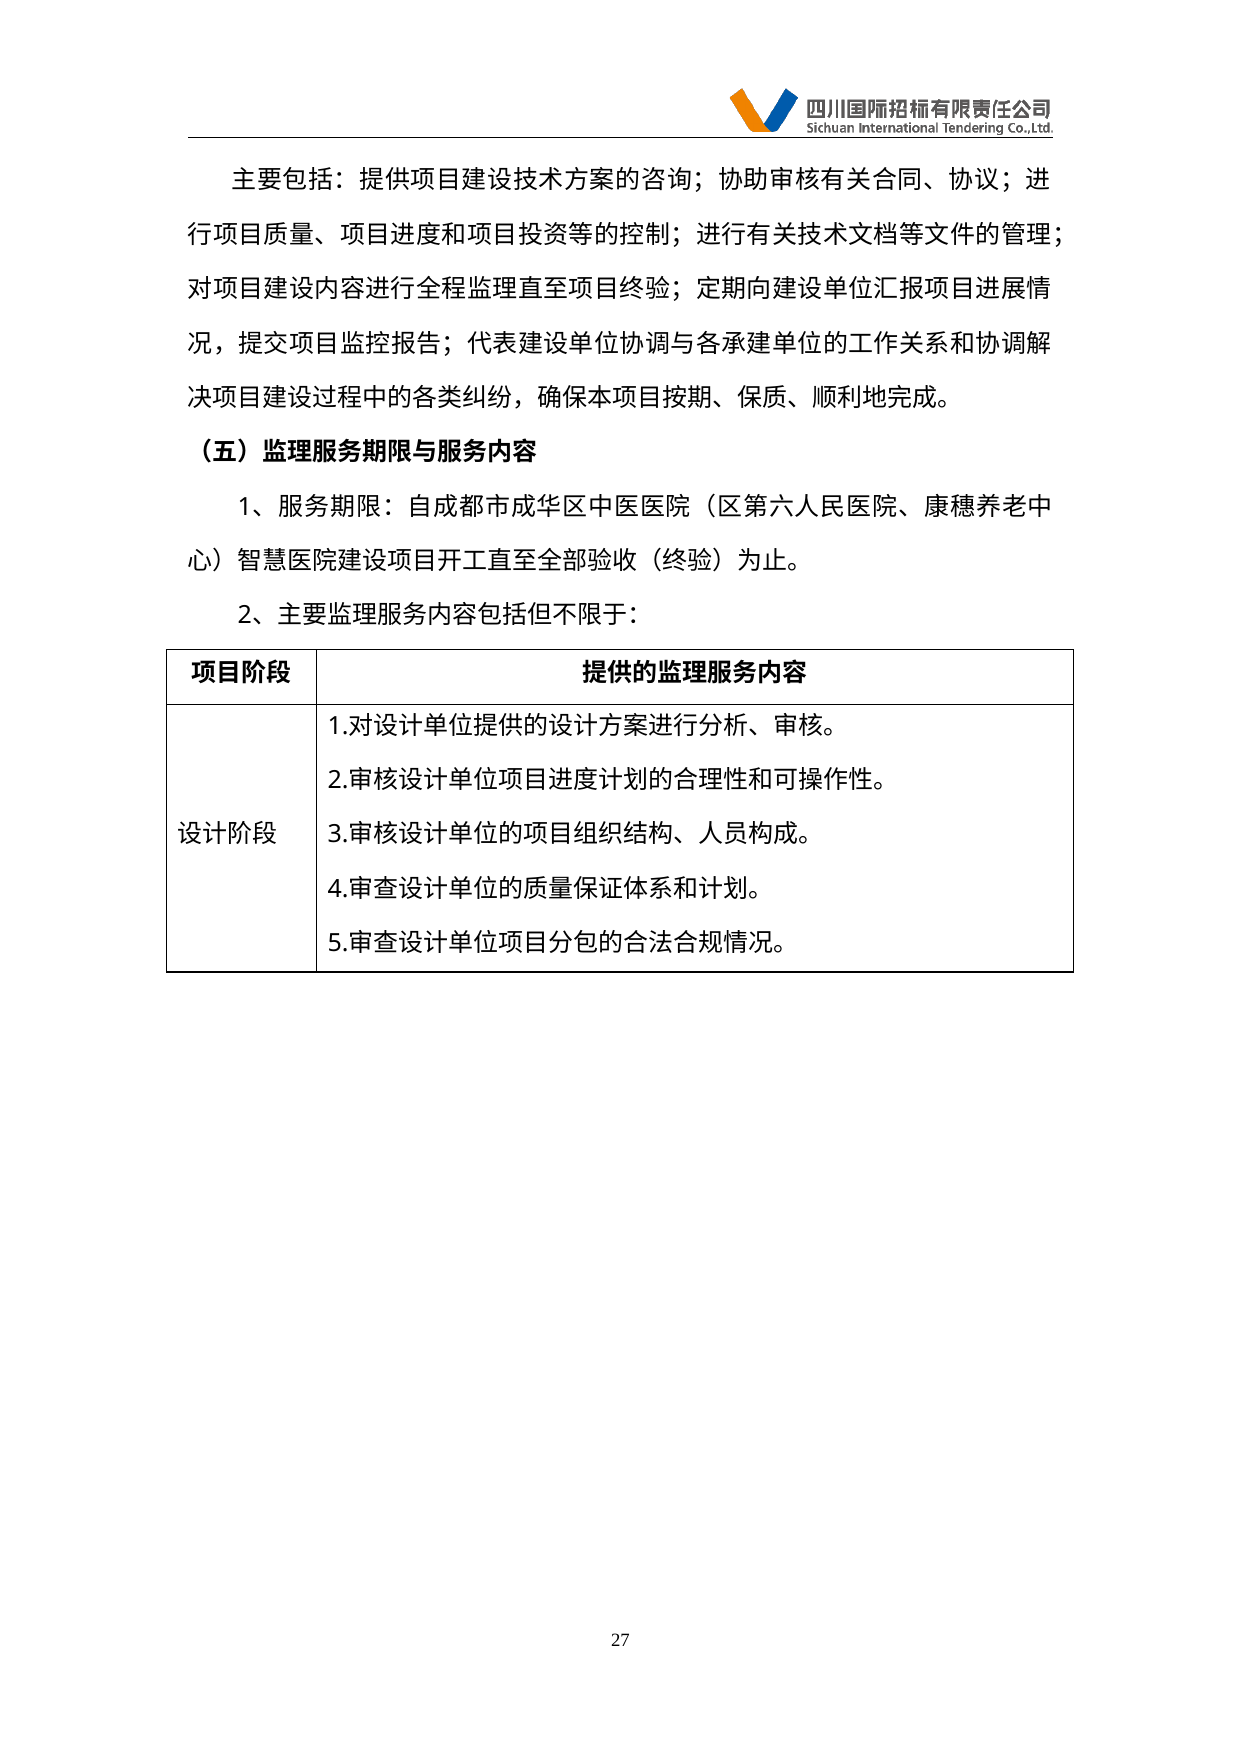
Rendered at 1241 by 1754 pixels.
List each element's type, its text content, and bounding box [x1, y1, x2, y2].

text 主要包括：提供项目建设技术方案的咨询；协助审核有关合同、协议；进行项目质量、项目进度和项目投资等的控制；进行有关技术文档等文件的管理；对项目建设内容进行全程监理直至项目终验；定期向建设单位汇报项目进展情况，提交项目监控报告；代表建设单位协调与各承建单位的工作关系和协调解决项目建设过程中的各类纠纷，确保本项目按期、保质、顺利地完成。 [187, 160, 1053, 414]
text 1、服务期限：自成都市成华区中医医院（区第六人民医院、康穗养老中心）智慧医院建设项目开工直至全部验收（终验）为止。 [187, 486, 1053, 577]
table_header 项目阶段 [167, 650, 316, 704]
table_header 提供的监理服务内容 [317, 650, 1073, 704]
text 2、主要监理服务内容包括但不限于： [187, 595, 1053, 631]
table_cell 1.对设计单位提供的设计方案进行分析、审核。 2.审核设计单位项目进度计划的合理性和可操作性。 3.审核设计单位的项目组织结构、人员构成。 4.审查设计单位的质量保证体系和计划。 5.审查设计单位项目分包的合法合规情况。 [317, 705, 1073, 971]
table_cell 设计阶段 [167, 705, 316, 971]
text （五）监理服务期限与服务内容 [187, 432, 1053, 468]
picture [729, 88, 1053, 135]
